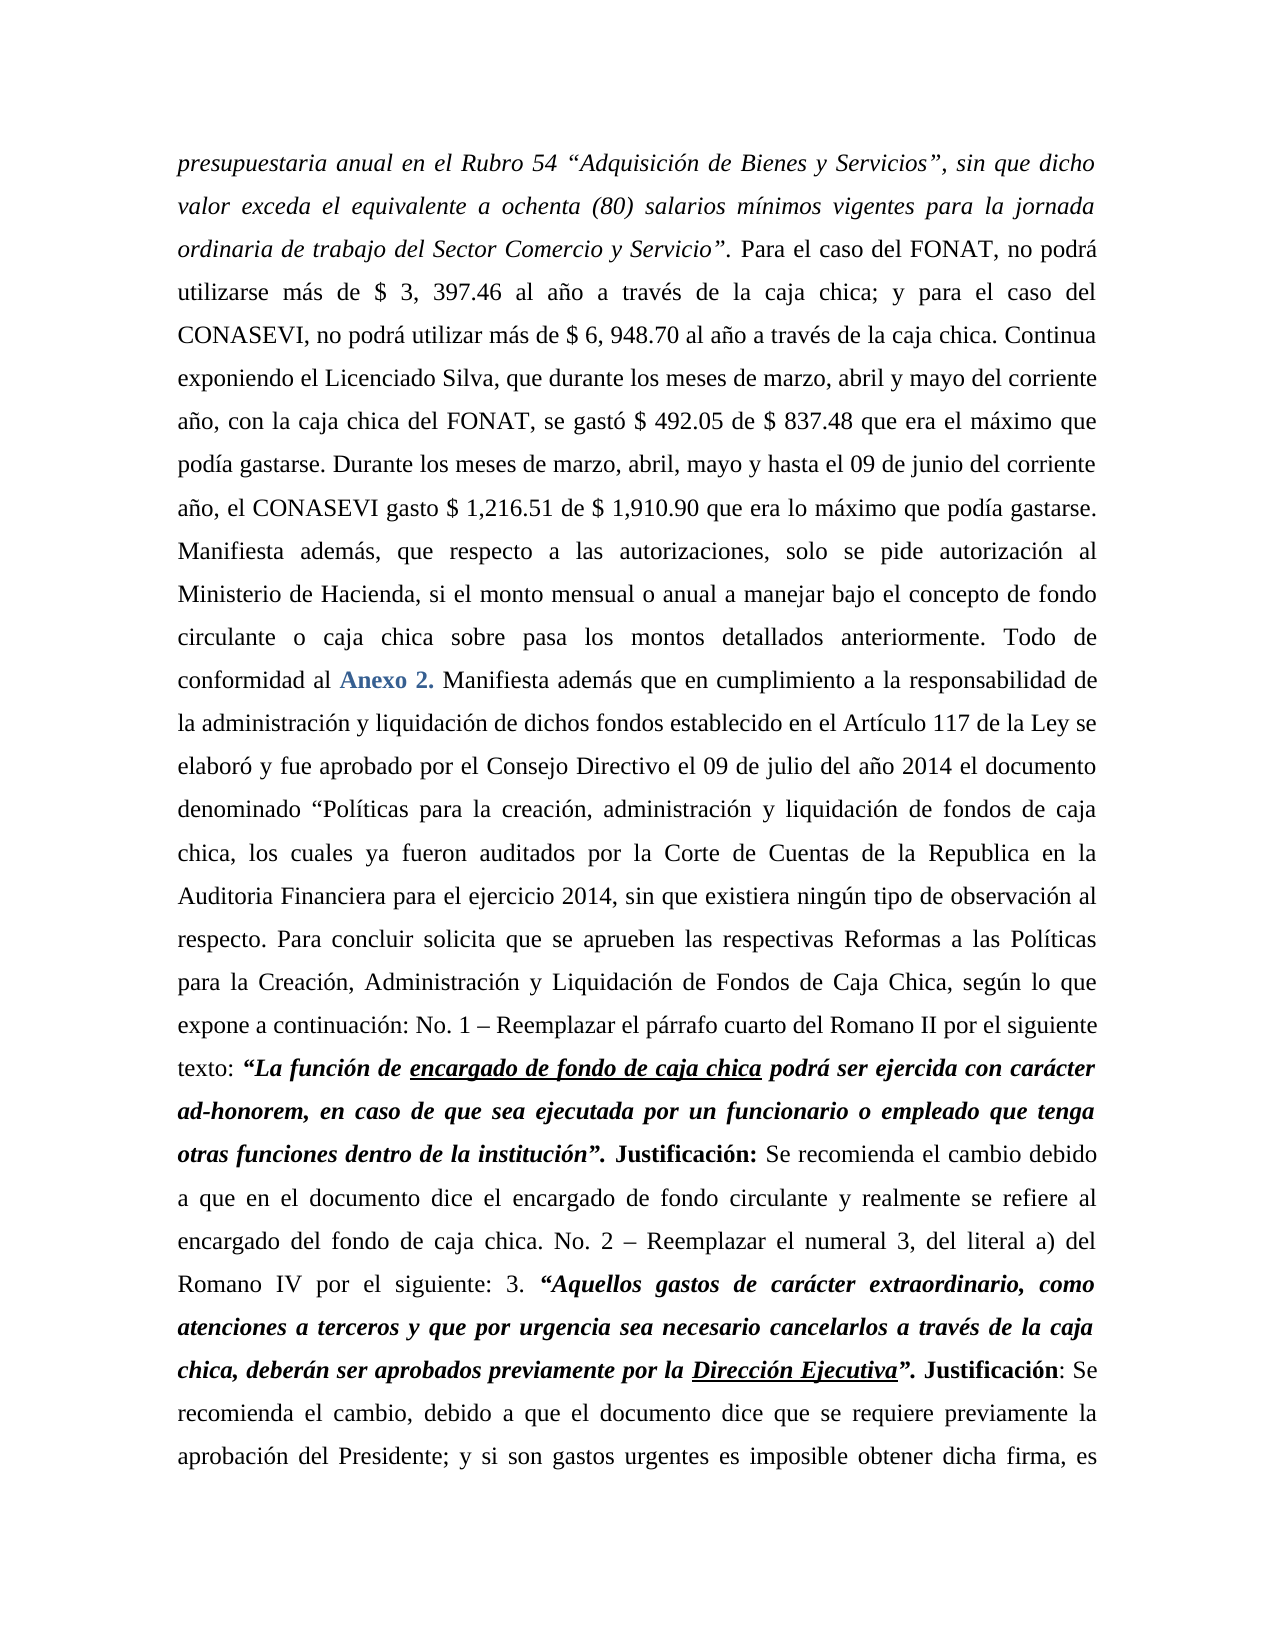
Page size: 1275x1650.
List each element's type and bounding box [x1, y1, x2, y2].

text [177, 148, 1098, 1470]
